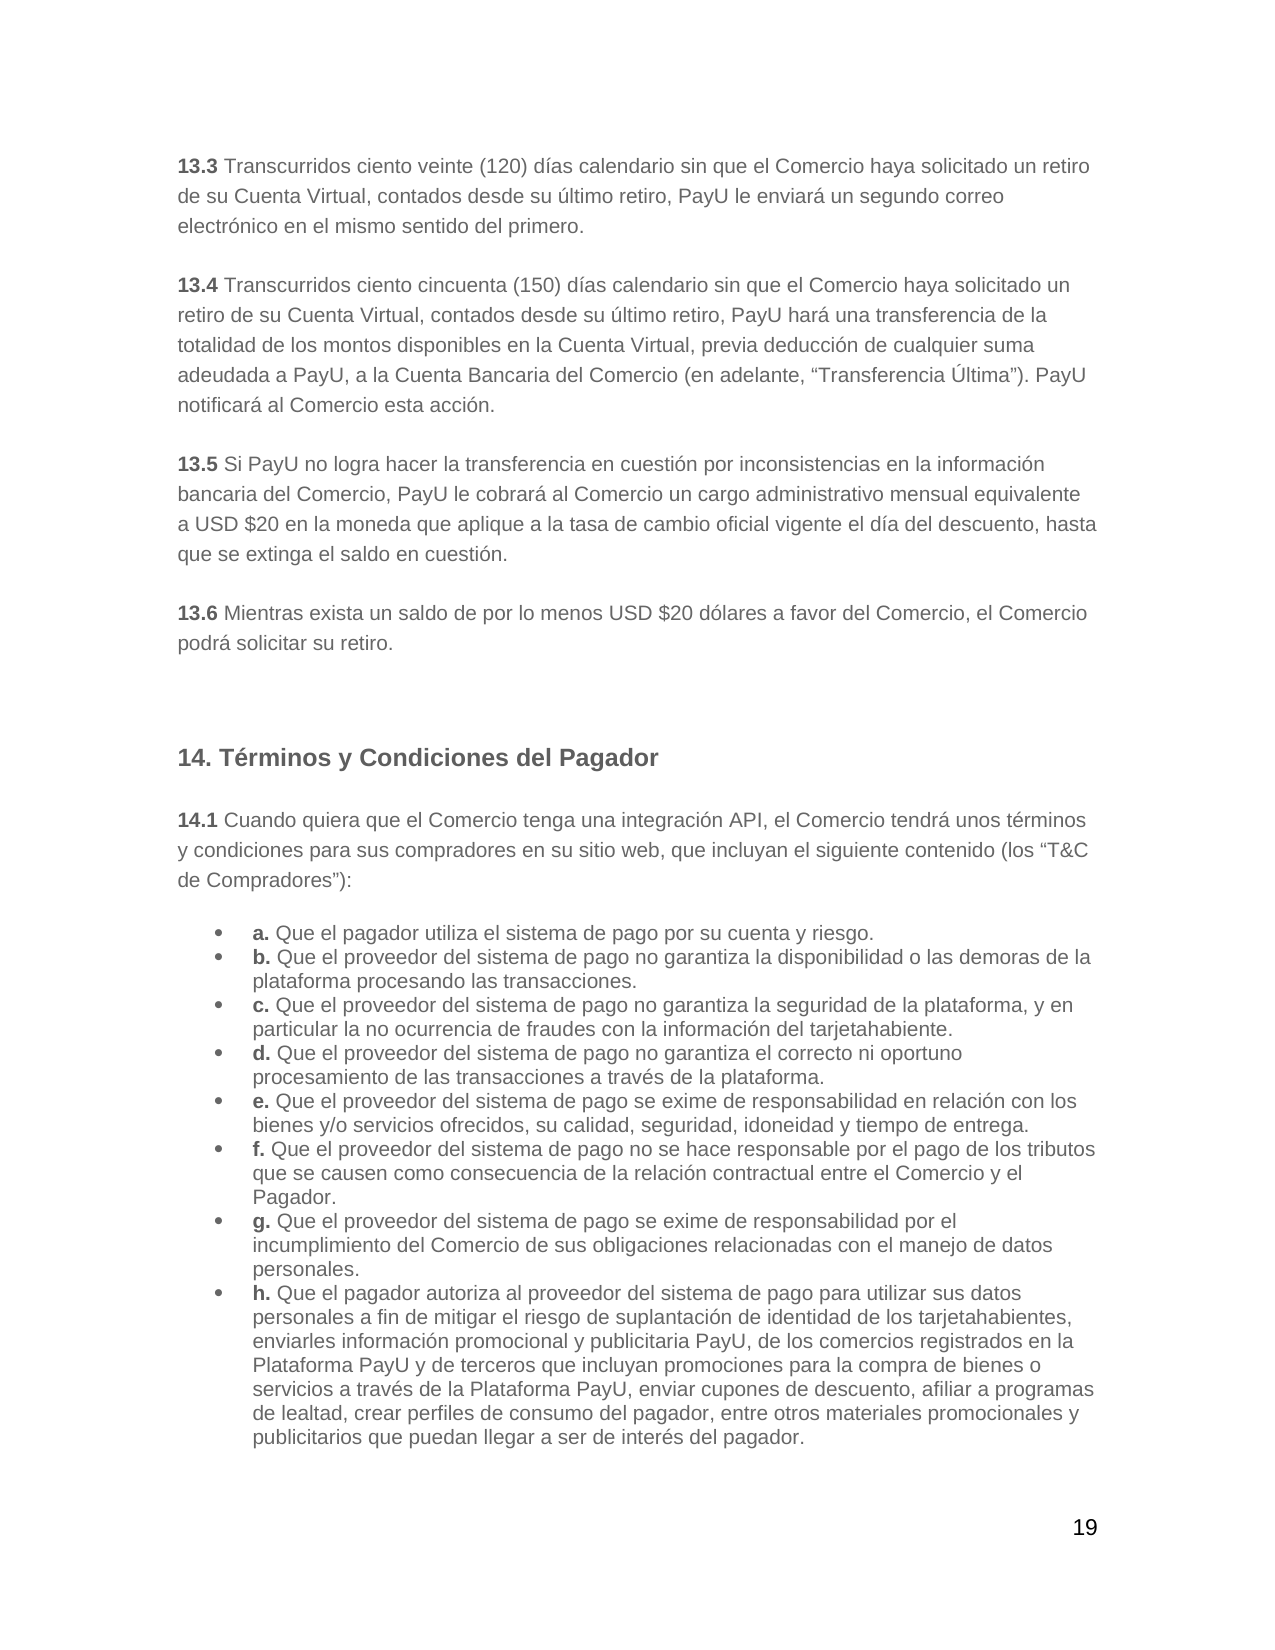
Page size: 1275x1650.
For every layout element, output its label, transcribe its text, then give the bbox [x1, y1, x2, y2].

list e. Que el proveedor del sistema de pago se exime de responsabilidad en relación con los bienes y/o servicios ofrecidos, su calidad, seguridad, idoneidad y tiempo de entrega. [215, 1089, 1098, 1137]
list c. Que el proveedor del sistema de pago no garantiza la seguridad de la plataforma, y en particular la no ocurrencia de fraudes con la información del tarjetahabiente. [215, 993, 1098, 1041]
text 14.1 Cuando quiera que el Comercio tenga una integración API, el Comercio tendrá unos términos y condiciones para sus compradores en su sitio web, que incluyan el siguiente contenido (los “T&C de Compradores”): [177, 801, 1098, 891]
list h. Que el pagador autoriza al proveedor del sistema de pago para utilizar sus datos personales a fin de mitigar el riesgo de suplantación de identidad de los tarjetahabientes, enviarles información promocional y publicitaria PayU, de los comercios registrados en la Plataforma PayU y de terceros que incluyan promociones para la compra de bienes o servicios a través de la Plataforma PayU, enviar cupones de descuento, afiliar a programas de lealtad, crear perfiles de consumo del pagador, entre otros materiales promocionales y publicitarios que puedan llegar a ser de interés del pagador. [215, 1281, 1098, 1448]
list a. Que el pagador utiliza el sistema de pago por su cuenta y riesgo. [215, 921, 1098, 944]
text 13.5 Si PayU no logra hacer la transferencia en cuestión por inconsistencias en la información bancaria del Comercio, PayU le cobrará al Comercio un cargo administrativo mensual equivalente a USD $20 en la moneda que aplique a la tasa de cambio oficial vigente el día del descuento, hasta que se extinga el saldo en cuestión. [177, 446, 1098, 566]
text 14. Términos y Condiciones del Pagador [177, 743, 1098, 772]
text 13.6 Mientras exista un saldo de por lo menos USD $20 dólares a favor del Comercio, el Comercio podrá solicitar su retiro. [177, 595, 1098, 655]
list f. Que el proveedor del sistema de pago no se hace responsable por el pago de los tributos que se causen como consecuencia de la relación contractual entre el Comercio y el Pagador. [215, 1137, 1098, 1209]
list d. Que el proveedor del sistema de pago no garantiza el correcto ni oportuno procesamiento de las transacciones a través de la plataforma. [215, 1041, 1098, 1089]
text 13.3 Transcurridos ciento veinte (120) días calendario sin que el Comercio haya solicitado un retiro de su Cuenta Virtual, contados desde su último retiro, PayU le enviará un segundo correo electrónico en el mismo sentido del primero. [177, 148, 1098, 238]
text 13.4 Transcurridos ciento cincuenta (150) días calendario sin que el Comercio haya solicitado un retiro de su Cuenta Virtual, contados desde su último retiro, PayU hará una transferencia de la totalidad de los montos disponibles en la Cuenta Virtual, previa deducción de cualquier suma adeudada a PayU, a la Cuenta Bancaria del Comercio (en adelante, “Transferencia Última”). PayU notificará al Comercio esta acción. [177, 267, 1098, 417]
list g. Que el proveedor del sistema de pago se exime de responsabilidad por el incumplimiento del Comercio de sus obligaciones relacionadas con el manejo de datos personales. [215, 1209, 1098, 1281]
list b. Que el proveedor del sistema de pago no garantiza la disponibilidad o las demoras de la plataforma procesando las transacciones. [215, 944, 1098, 993]
